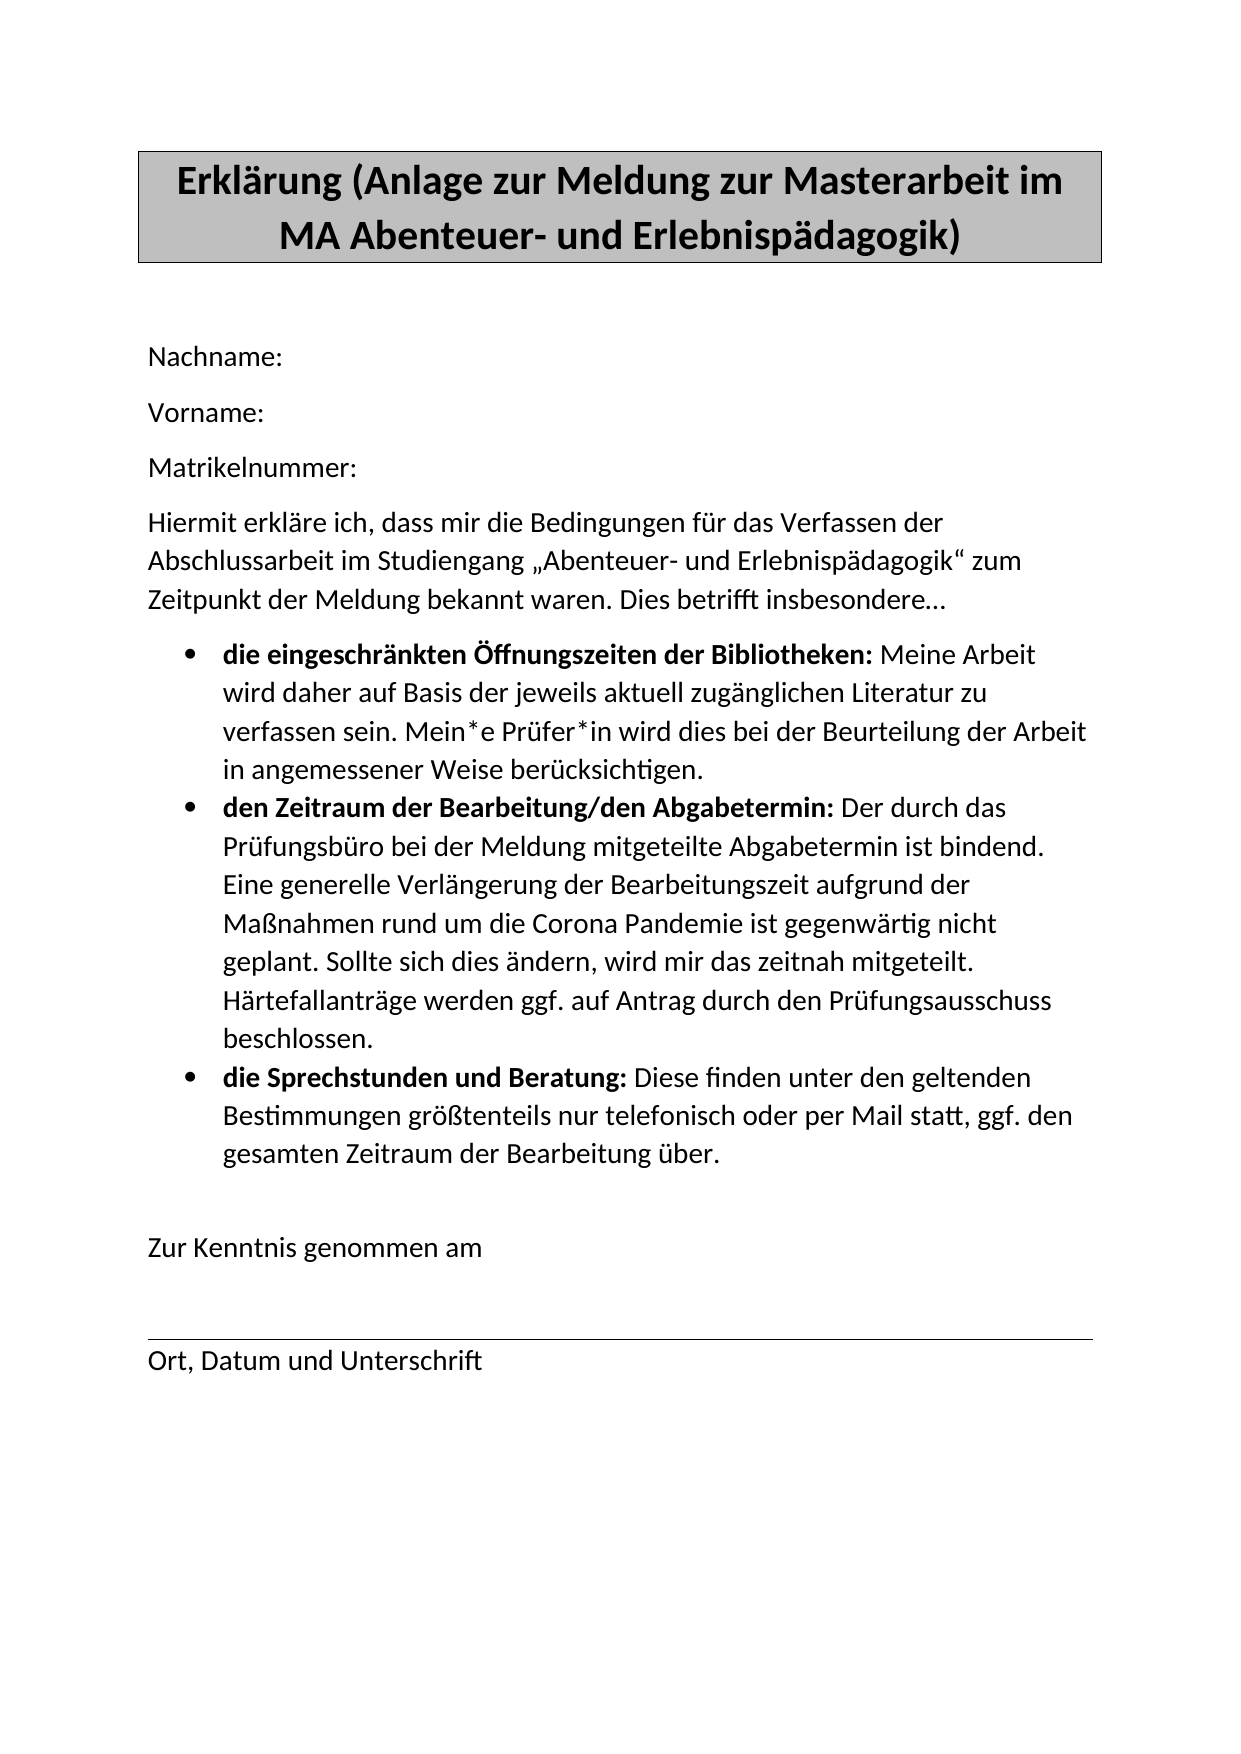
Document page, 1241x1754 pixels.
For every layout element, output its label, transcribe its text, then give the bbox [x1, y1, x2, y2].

text Zur Kenntnis genommen am [148, 1229, 1093, 1265]
text Ort, Datum und Unterschrift [148, 1340, 1093, 1378]
text Nachname: [148, 338, 1093, 374]
list den Zeitraum der Bearbeitung/den Abgabetermin: Der durch das Prüfungsbüro bei der Meldung mitgeteilte Abgabetermin ist bindend. Eine generelle Verlängerung der Bearbeitungszeit aufgrund der Maßnahmen rund um die Corona Pandemie ist gegenwärtig nicht geplant. Sollte sich dies ändern, wird mir das zeitnah mitgeteilt. Härtefallanträge werden ggf. auf Antrag durch den Prüfungsausschuss beschlossen. [185, 789, 1093, 1056]
text Erklärung (Anlage zur Meldung zur Masterarbeit im MA Abenteuer- und Erlebnispädagogik) [139, 152, 1101, 262]
text Vorname: [148, 394, 1093, 429]
text Hiermit erkläre ich, dass mir die Bedingungen für das Verfassen der Abschlussarbeit im Studiengang „Abenteuer- und Erlebnispädagogik“ zum Zeitpunkt der Meldung bekannt waren. Dies betrifft insbesondere… [148, 504, 1093, 616]
list die eingeschränkten Öffnungszeiten der Bibliotheken: Meine Arbeit wird daher auf Basis der jeweils aktuell zugänglichen Literatur zu verfassen sein. Mein*e Prüfer*in wird dies bei der Beurteilung der Arbeit in angemessener Weise berücksichtigen. [185, 636, 1093, 787]
list die Sprechstunden und Beratung: Diese finden unter den geltenden Bestimmungen größtenteils nur telefonisch oder per Mail statt, ggf. den gesamten Zeitraum der Bearbeitung über. [185, 1059, 1093, 1171]
text Matrikelnummer: [148, 449, 1093, 484]
